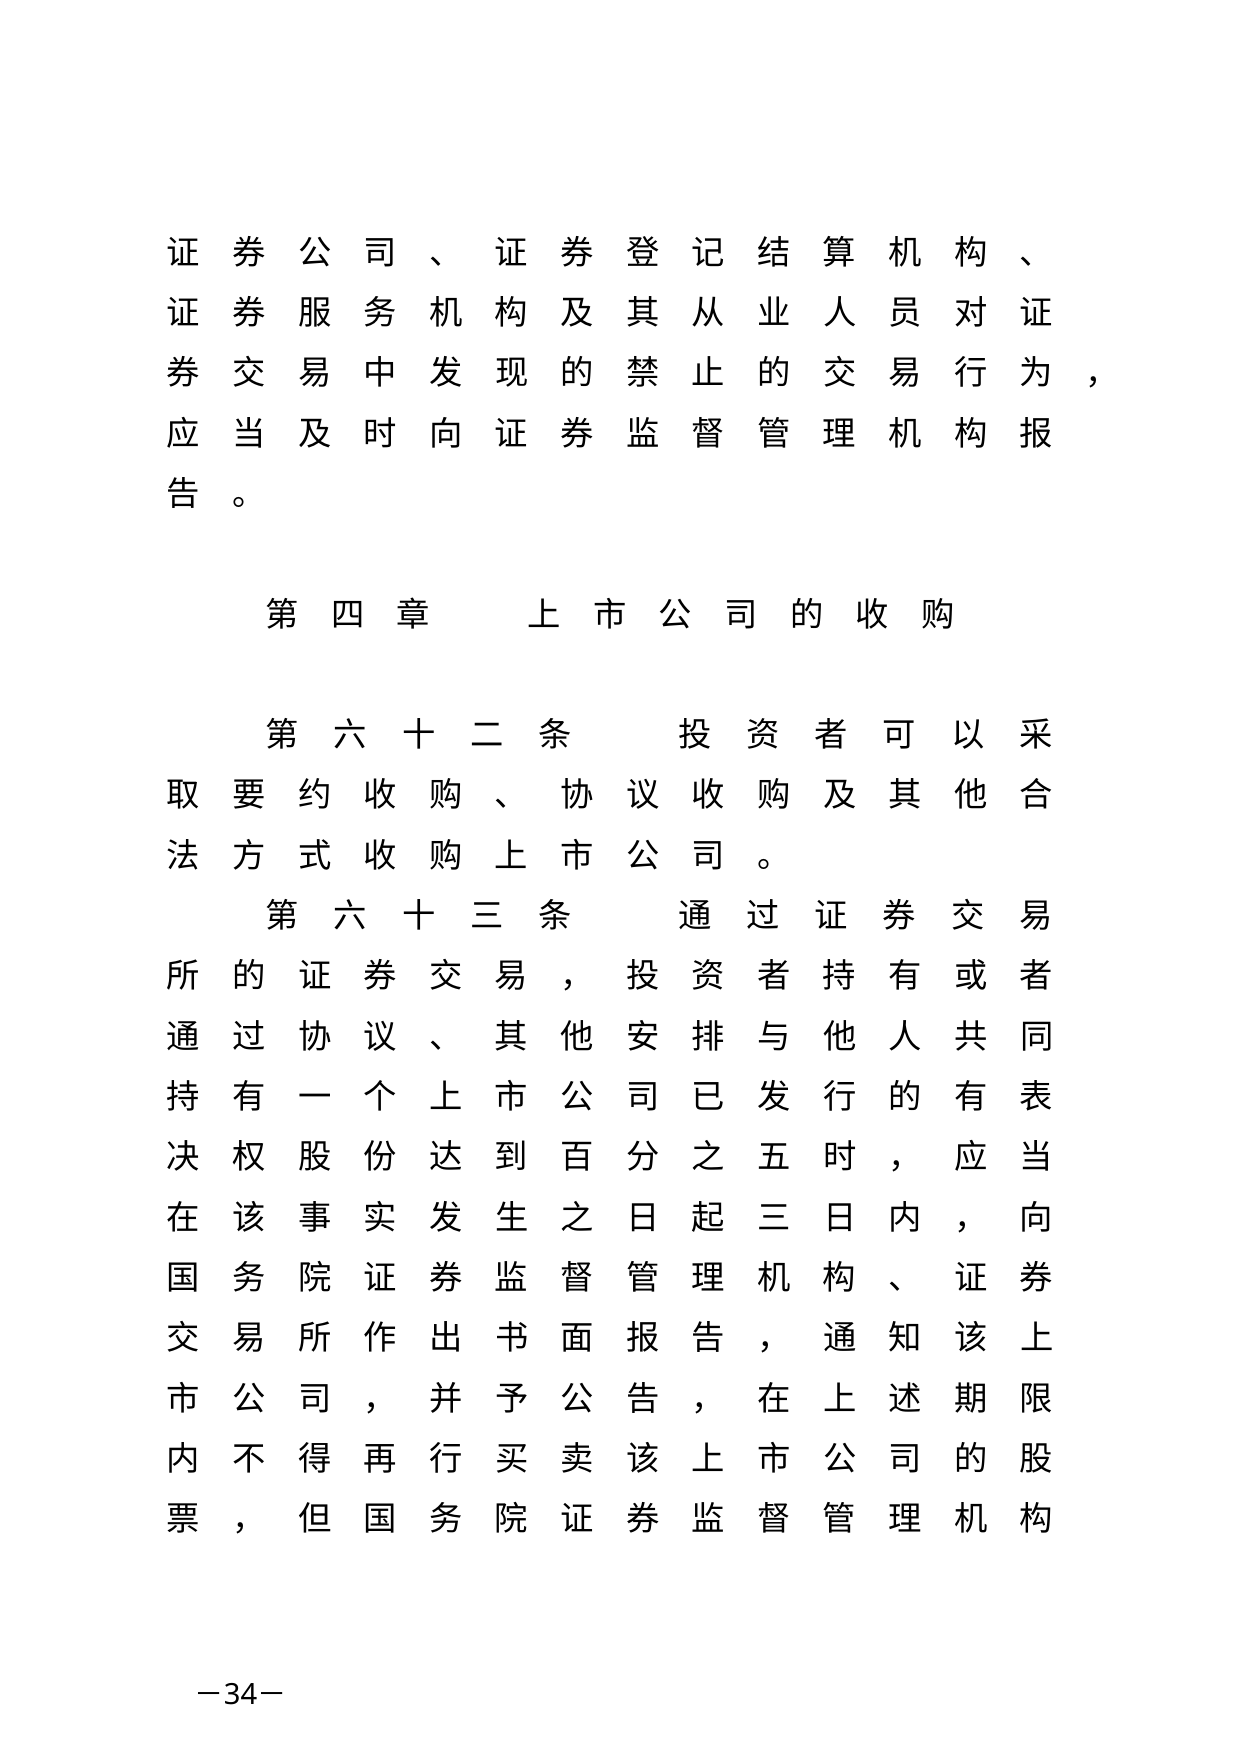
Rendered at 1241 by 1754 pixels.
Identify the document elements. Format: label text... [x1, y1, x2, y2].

text 第四章 上市公司的收购 [167, 581, 1085, 642]
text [167, 219, 1085, 521]
text 第六十二条 投资者可以采取要约收购、协议收购及其他合法方式收购上市公司。 [167, 702, 1085, 883]
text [167, 883, 1085, 1546]
